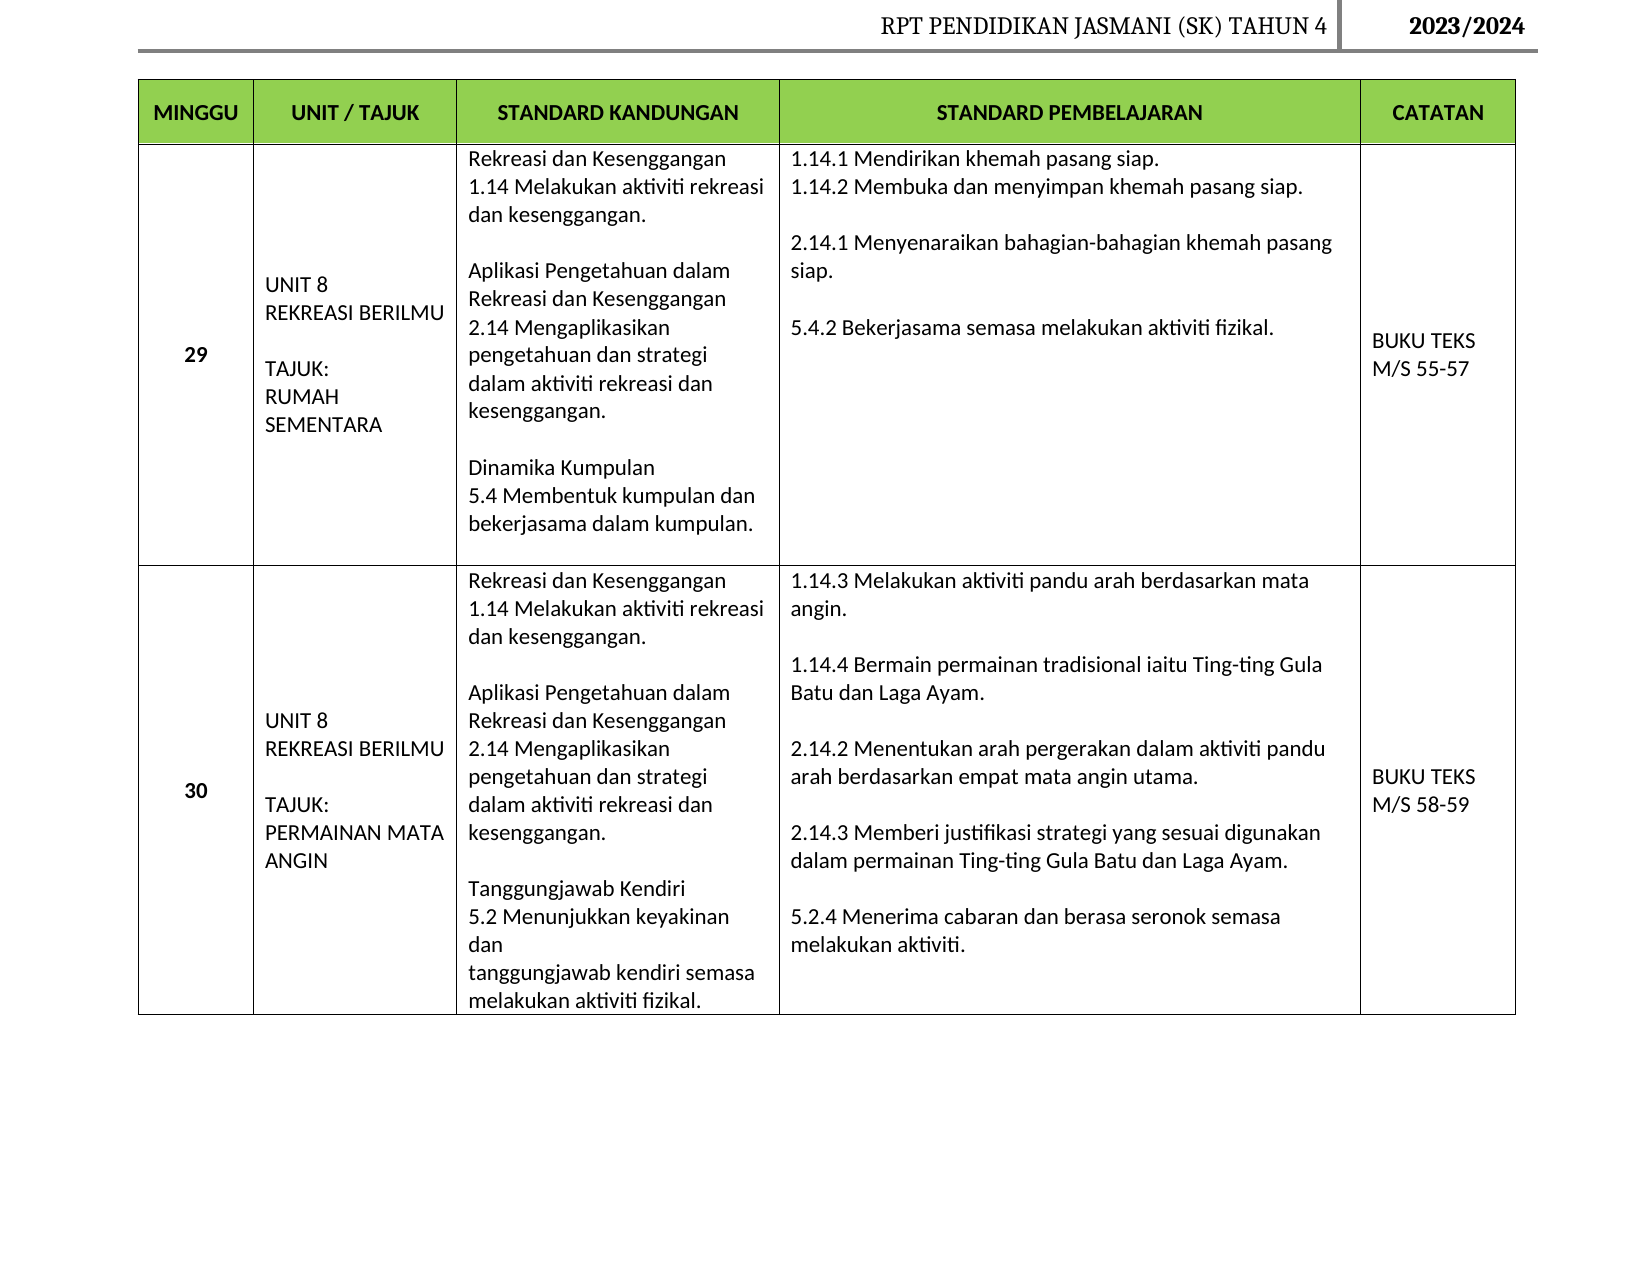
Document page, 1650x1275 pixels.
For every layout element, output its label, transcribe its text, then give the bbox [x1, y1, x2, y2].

table_cell Rekreasi dan Kesenggangan 1.14 Melakukan aktiviti rekreasi dan kesenggangan. Aplikasi Pengetahuan dalam Rekreasi dan Kesenggangan 2.14 Mengaplikasikan pengetahuan dan strategi dalam aktiviti rekreasi dan kesenggangan. Tanggungjawab Kendiri 5.2 Menunjukkan keyakinan dan tanggungjawab kendiri semasa melakukan aktiviti fizikal. [457, 566, 779, 1014]
table_header STANDARD PEMBELAJARAN [780, 80, 1360, 143]
table_cell UNIT 8 REKREASI BERILMU TAJUK: RUMAH SEMENTARA [254, 145, 456, 565]
table_cell BUKU TEKS M/S 55-57 [1361, 145, 1515, 565]
table_header UNIT / TAJUK [254, 80, 456, 143]
table_header CATATAN [1361, 80, 1515, 143]
table_cell Rekreasi dan Kesenggangan 1.14 Melakukan aktiviti rekreasi dan kesenggangan. Aplikasi Pengetahuan dalam Rekreasi dan Kesenggangan 2.14 Mengaplikasikan pengetahuan dan strategi dalam aktiviti rekreasi dan kesenggangan. Dinamika Kumpulan 5.4 Membentuk kumpulan dan bekerjasama dalam kumpulan. [457, 145, 779, 565]
table_cell UNIT 8 REKREASI BERILMU TAJUK: PERMAINAN MATA ANGIN [254, 566, 456, 1014]
table_header STANDARD KANDUNGAN [457, 80, 779, 143]
table_header MINGGU [139, 80, 253, 143]
table_cell 30 [139, 566, 253, 1014]
table_cell BUKU TEKS M/S 58-59 [1361, 566, 1515, 1014]
table_cell 1.14.3 Melakukan aktiviti pandu arah berdasarkan mata angin. 1.14.4 Bermain permainan tradisional iaitu Ting-ting Gula Batu dan Laga Ayam. 2.14.2 Menentukan arah pergerakan dalam aktiviti pandu arah berdasarkan empat mata angin utama. 2.14.3 Memberi justifikasi strategi yang sesuai digunakan dalam permainan Ting-ting Gula Batu dan Laga Ayam. 5.2.4 Menerima cabaran dan berasa seronok semasa melakukan aktiviti. [780, 566, 1360, 1014]
table_cell 29 [139, 145, 253, 565]
table_cell 1.14.1 Mendirikan khemah pasang siap. 1.14.2 Membuka dan menyimpan khemah pasang siap. 2.14.1 Menyenaraikan bahagian-bahagian khemah pasang siap. 5.4.2 Bekerjasama semasa melakukan aktiviti fizikal. [780, 145, 1360, 565]
